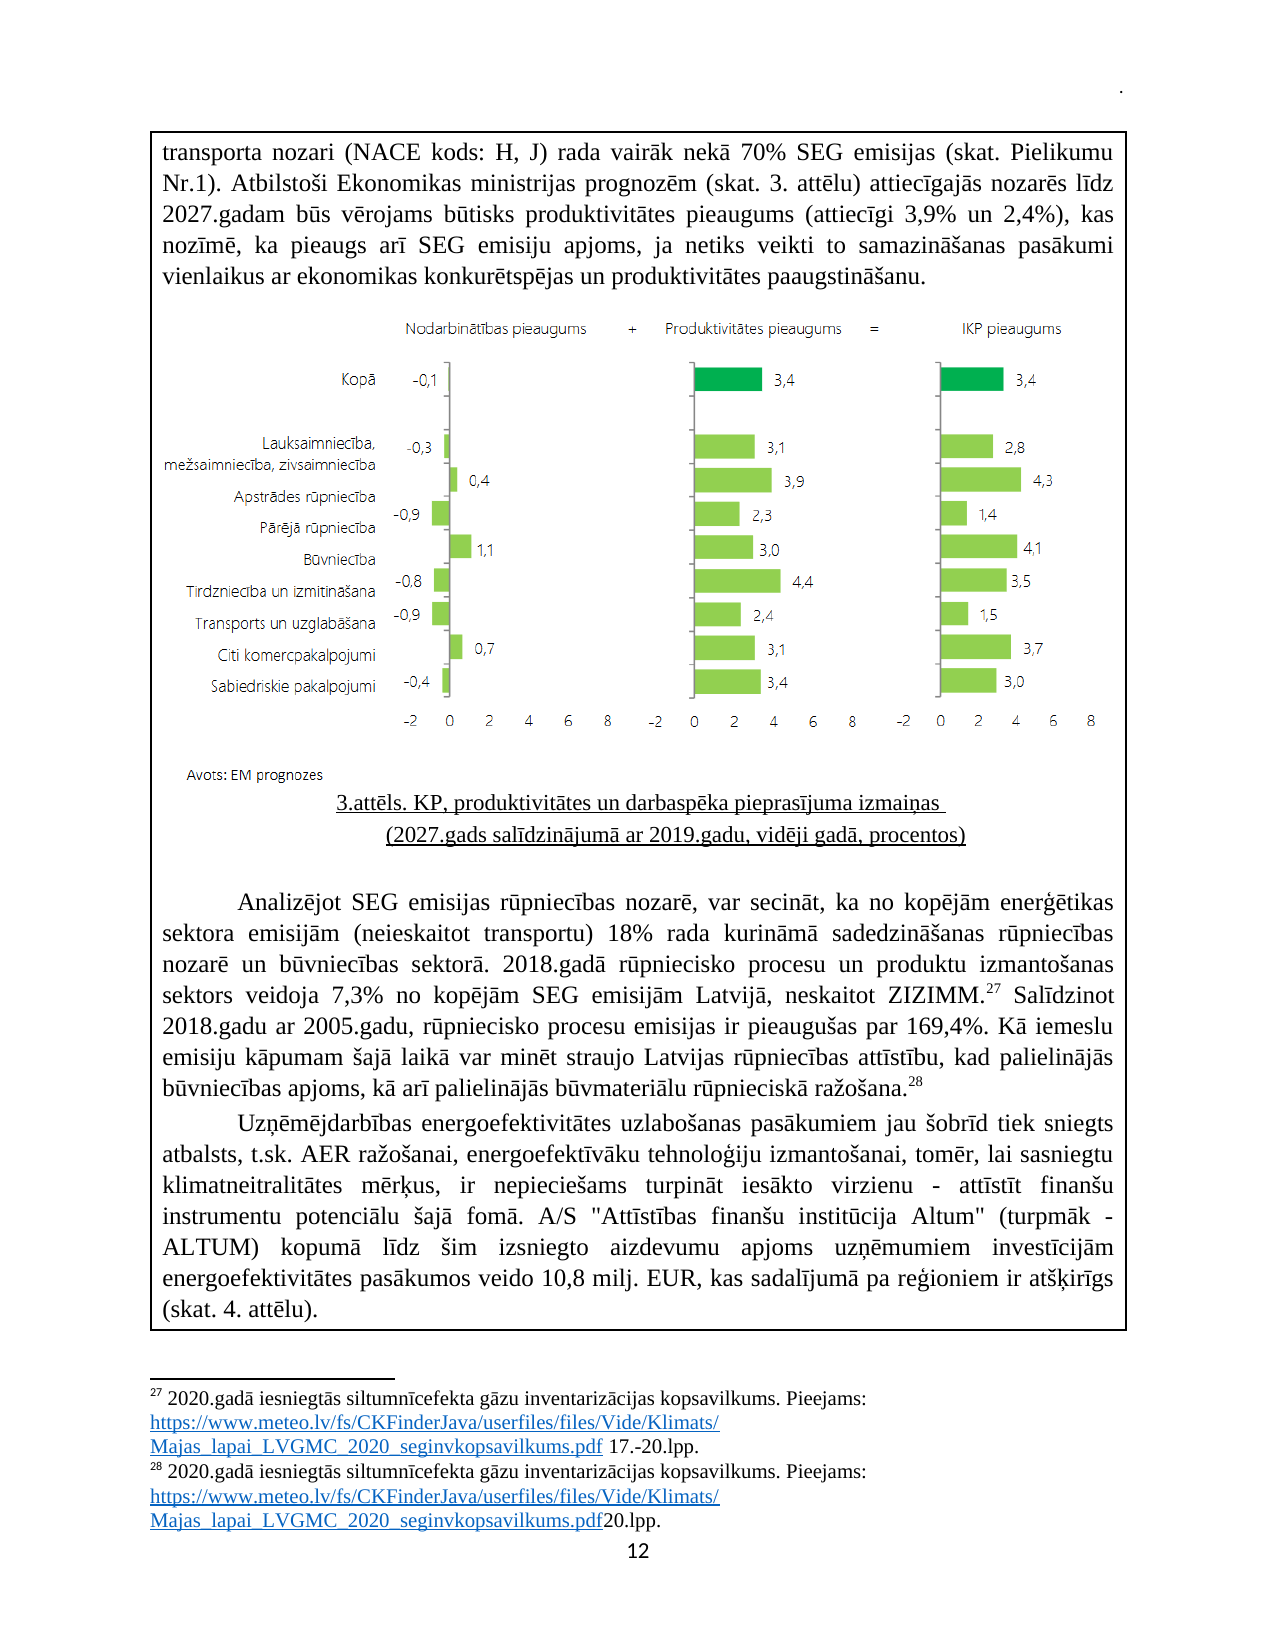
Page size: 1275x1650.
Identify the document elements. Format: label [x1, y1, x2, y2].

table_header [152, 133, 1125, 1329]
picture [164, 296, 1116, 787]
